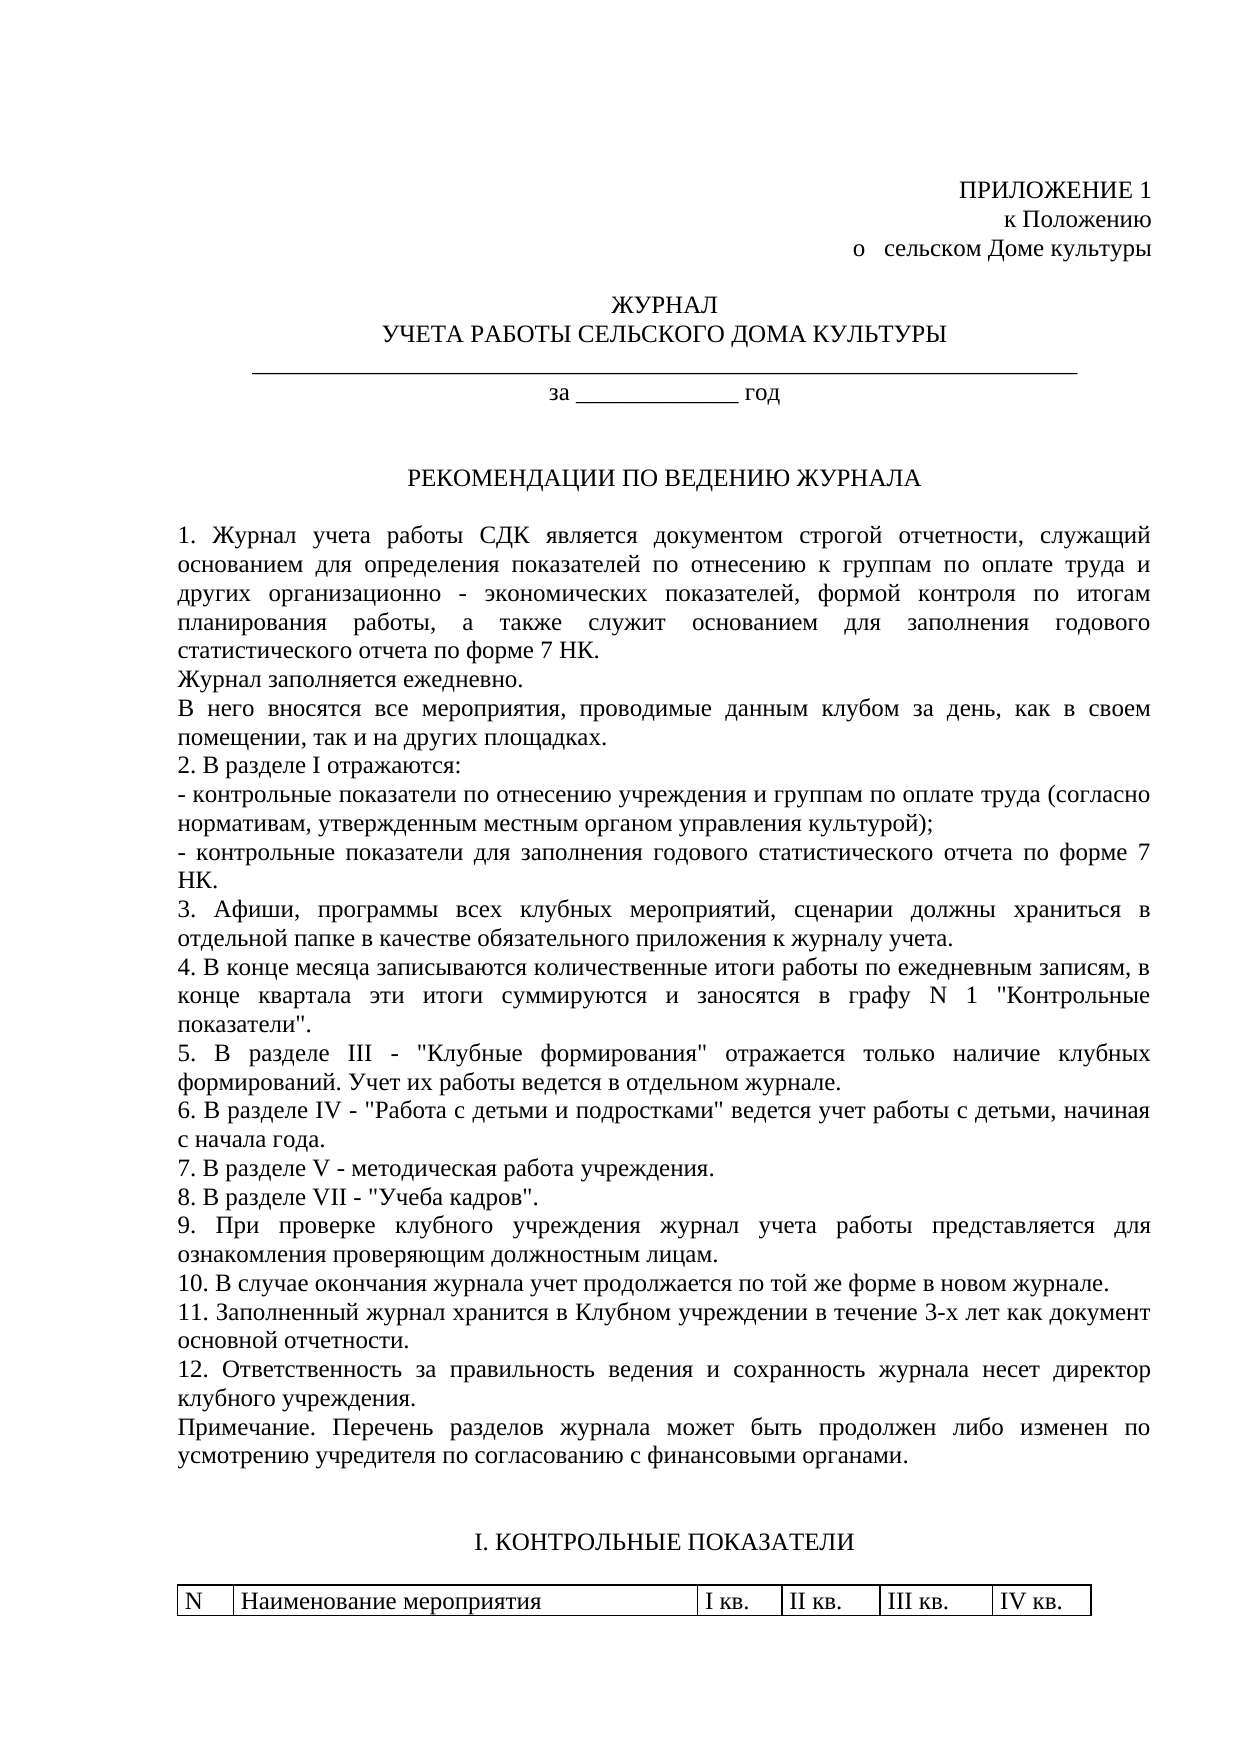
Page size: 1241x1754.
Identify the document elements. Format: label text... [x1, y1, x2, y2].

text 5. В разделе III - "Клубные формирования" отражается только наличие клубных формирований. Учет их работы ведется в отдельном журнале. [177, 1038, 1152, 1096]
text __________________________________________________________________ [177, 348, 1152, 377]
text 10. В случае окончания журнала учет продолжается по той же форме в новом журнале. [177, 1268, 1152, 1297]
table_header IV кв. [993, 1586, 1090, 1615]
text В него вносятся все мероприятия, проводимые данным клубом за день, как в своем помещении, так и на других площадках. [177, 693, 1152, 751]
text 12. Ответственность за правильность ведения и сохранность журнала несет директор клубного учреждения. [177, 1354, 1152, 1412]
table_header II кв. [783, 1586, 879, 1615]
text 6. В разделе IV - "Работа с детьми и подростками" ведется учет работы с детьми, начиная с начала года. [177, 1096, 1152, 1153]
text - контрольные показатели для заполнения годового статистического отчета по форме 7 НК. [177, 837, 1152, 894]
text Журнал заполняется ежедневно. [177, 664, 1152, 693]
text 11. Заполненный журнал хранится в Клубном учреждении в течение 3-х лет как документ основной отчетности. [177, 1297, 1152, 1354]
text 4. В конце месяца записываются количественные итоги работы по ежедневным записям, в конце квартала эти итоги суммируются и заносятся в графу N 1 "Контрольные показатели". [177, 952, 1152, 1038]
text РЕКОМЕНДАЦИИ ПО ВЕДЕНИЮ ЖУРНАЛА [177, 463, 1152, 492]
text 9. При проверке клубного учреждения журнал учета работы представляется для ознакомления проверяющим должностным лицам. [177, 1211, 1152, 1268]
text Примечание. Перечень разделов журнала может быть продолжен либо изменен по усмотрению учредителя по согласованию с финансовыми органами. [177, 1412, 1152, 1469]
text о сельском Доме культуры [177, 233, 1152, 262]
text I. КОНТРОЛЬНЫЕ ПОКАЗАТЕЛИ [177, 1527, 1152, 1556]
table_header N [178, 1586, 233, 1615]
table_header III кв. [881, 1586, 992, 1615]
text ЖУРНАЛ [177, 291, 1152, 319]
text к Положению [177, 204, 1152, 233]
text 7. В разделе V - методическая работа учреждения. [177, 1153, 1152, 1182]
text УЧЕТА РАБОТЫ СЕЛЬСКОГО ДОМА КУЛЬТУРЫ [177, 319, 1152, 348]
text за _____________ год [177, 377, 1152, 406]
text ПРИЛОЖЕНИЕ 1 [177, 176, 1152, 204]
text - контрольные показатели по отнесению учреждения и группам по оплате труда (согласно нормативам, утвержденным местным органом управления культурой); [177, 779, 1152, 837]
text 3. Афиши, программы всех клубных мероприятий, сценарии должны храниться в отдельной папке в качестве обязательного приложения к журналу учета. [177, 894, 1152, 952]
text 1. Журнал учета работы СДК является документом строгой отчетности, служащий основанием для определения показателей по отнесению к группам по оплате труда и других организационно - экономических показателей, формой контроля по итогам планирования работы, а также служит основанием для заполнения годового статистического отчета по форме 7 НК. [177, 521, 1152, 664]
text 2. В разделе I отражаются: [177, 751, 1152, 779]
table_header Наименование мероприятия [234, 1586, 697, 1615]
text 8. В разделе VII - "Учеба кадров". [177, 1182, 1152, 1211]
table_header I кв. [698, 1586, 781, 1615]
